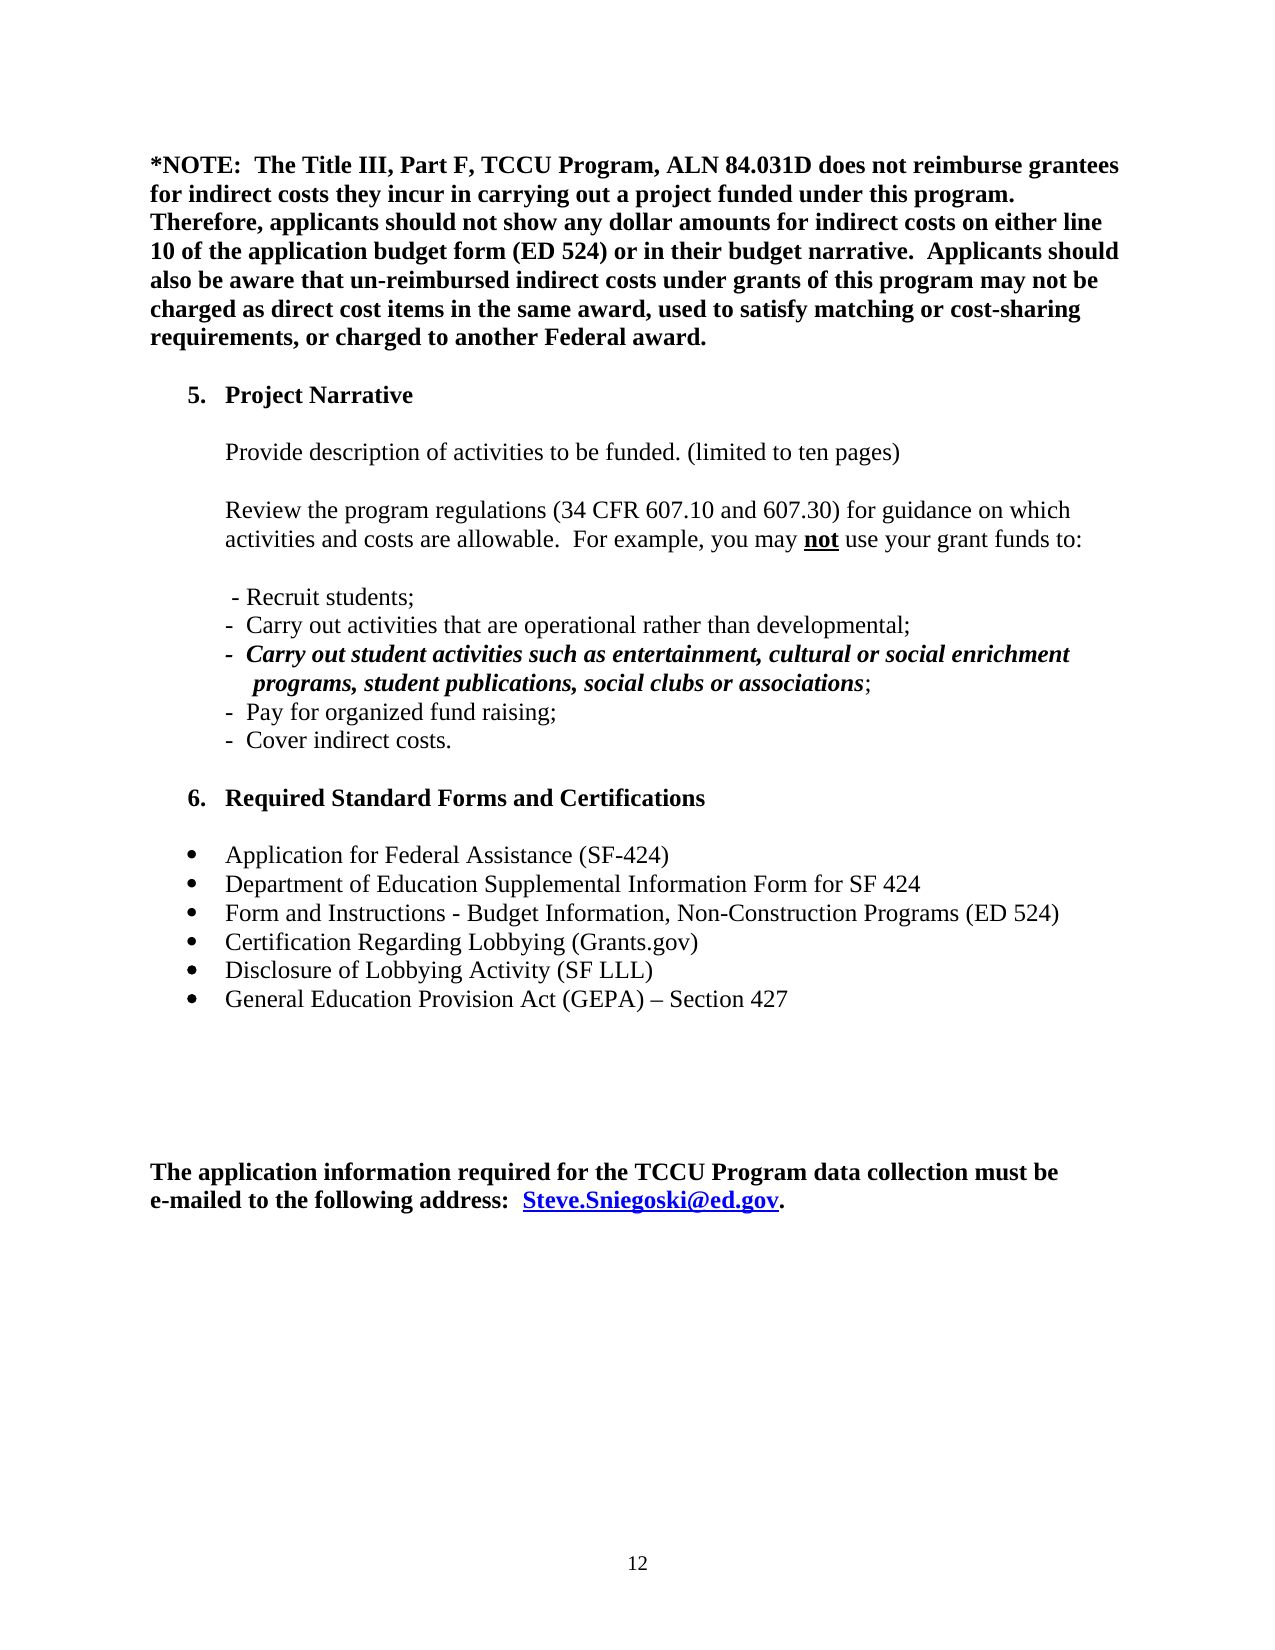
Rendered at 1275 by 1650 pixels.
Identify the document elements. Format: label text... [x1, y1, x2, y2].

list Disclosure of Lobbying Activity (SF LLL) [187, 955, 1125, 984]
list General Education Provision Act (GEPA) – Section 427 [187, 984, 1125, 1013]
list Certification Regarding Lobbying (Grants.gov) [187, 927, 1125, 955]
text - Carry out activities that are operational rather than developmental; [225, 610, 1125, 639]
list Form and Instructions - Budget Information, Non-Construction Programs (ED 524) [187, 898, 1125, 927]
text The application information required for the TCCU Program data collection must be [150, 1157, 1125, 1185]
text Provide description of activities to be funded. (limited to ten pages) [225, 437, 1125, 466]
text e-mailed to the following address: Steve.Sniegoski@ed.gov. [150, 1185, 1125, 1214]
text - Cover indirect costs. [225, 725, 1125, 754]
text *NOTE: The Title III, Part F, TCCU Program, ALN 84.031D does not reimburse grantees for indirect costs they incur in carrying out a project funded under this program. Therefore, applicants should not show any dollar amounts for indirect costs on either line 10 of the application budget form (ED 524) or in their budget narrative. Applicants should also be aware that un-reimbursed indirect costs under grants of this program may not be charged as direct cost items in the same award, used to satisfy matching or cost-sharing requirements, or charged to another Federal award. [150, 150, 1125, 351]
text - Recruit students; [225, 582, 1125, 610]
text - Pay for organized fund raising; [225, 697, 1125, 725]
list Application for Federal Assistance (SF-424) [187, 840, 1125, 869]
text Review the program regulations (34 CFR 607.10 and 607.30) for guidance on which activities and costs are allowable. For example, you may not use your grant funds to: [225, 495, 1125, 553]
text - Carry out student activities such as entertainment, cultural or social enrichment programs, student publications, social clubs or associations; [225, 639, 1125, 697]
list Department of Education Supplemental Information Form for SF 424 [187, 869, 1125, 898]
list Required Standard Forms and Certifications [187, 783, 1125, 812]
list Project Narrative [187, 380, 1125, 409]
